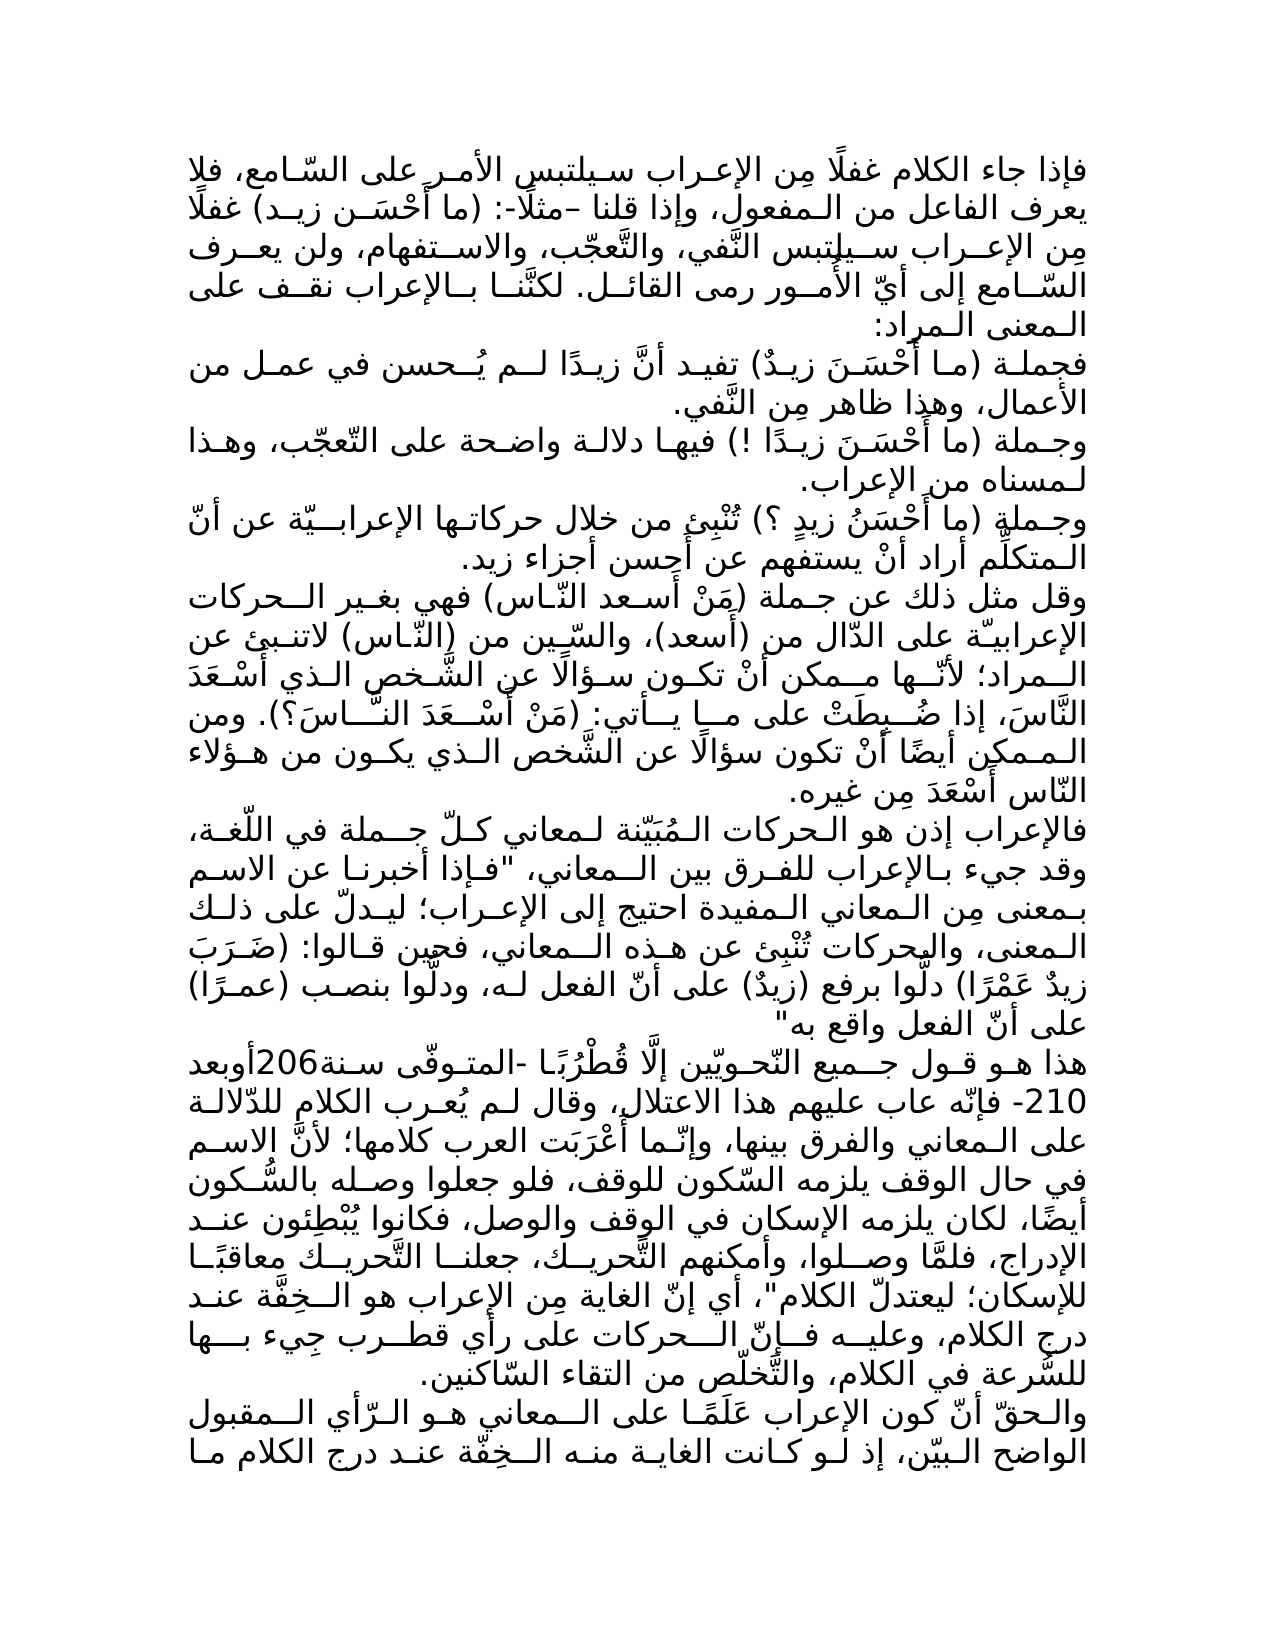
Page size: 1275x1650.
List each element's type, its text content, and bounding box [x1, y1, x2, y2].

text وجـملة (ما أَحْسَنَ زيدًا !) فيها دلالة واضحة على التّعجّب، وهذا لـمسناه من الإعراب. [187, 422, 1088, 500]
text وجـملة (ما أَحْسَنُ زيدٍ ؟) تُنْبِئ من خلال حركاتـها الإعرابـيّة عن أنّ الـمتكلِّم أراد أنْ يستفهم عن أَحسن أجزاء زيد. [187, 500, 1088, 577]
text وقل مثل ذلك عن جـملة (مَنْ أَسعد النّاس) فهي بغير الـحركات الإعرابيـّة على الدّال من (أَسعد)، والسّين من (النّاس) لاتنبئ عن الـمراد؛ لأنّـها مـمكن أنْ تكون سؤالًا عن الشَّخص الذي أَسْعَدَ النَّاسَ، إذا ضُبِطَتْ على ما يأتي: (مَنْ أَسْعَدَ النـَّاسَ؟). ومن الـمـمكن أيضًا أنْ تكون سؤالًا عن الشَّخص الذي يكون من هؤلاء النّاس أَسْعَدَ مِن غيره. [187, 577, 1088, 811]
text فإذا جاء الكلام غفلًا مِن الإعراب سيلتبس الأمر على السّامع، فلا يعرف الفاعل من الـمفعول، وإذا قلنا –مثلًا-: (ما أَحْسَن زيد) غفلًا مِن الإعراب سيلتبس النَّفي، والتَّعجّب، والاستفهام، ولن يعرف السّامع إلى أيّ الأُمور رمى القائل. لكنَّنا بالإعراب نقف على الـمعنى الـمراد: [187, 150, 1088, 344]
text هذا هو قول جـميع النّحويّين إلَّا قُطْرُبًا -المتوفّى سنة206أوبعد210- فإنّه عاب عليهم هذا الاعتلال، وقال لـم يُعرب الكلام للدّلالة على الـمعاني والفرق بينها، وإنّـما أَعْرَبَت العرب كلامها؛ لأنَّ الاسم في حال الوقف يلزمه السّكون للوقف، فلو جعلوا وصله بالسُّكون أيضًا، لكان يلزمه الإسكان في الوقف والوصل، فكانوا يُبْطِئون عند الإدراج، فلمَّا وصلوا، وأمكنهم التَّحريك، جعلنا التَّحريك معاقبًا للإسكان؛ ليعتدلّ الكلام"، أي إنّ الغاية مِن الإعراب هو الـخِفَّة عند درج الكلام، وعليه فإنّ الـحركات على رأي قطرب جِيء بـها للسُّرعة في الكلام، والتَّخلّص من التقاء السّاكنين. [187, 1044, 1088, 1393]
text فجملة (ما أَحْسَنَ زيدٌ) تفيد أنَّ زيدًا لـم يُـحسن في عمل من الأعمال، وهذا ظاهر مِن النَّفي. [187, 344, 1088, 422]
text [187, 1393, 1088, 1471]
text فالإعراب إذن هو الـحركات الـمُبَيّنة لـمعاني كلّ جـملة في اللّغة، وقد جيء بالإعراب للفرق بين الـمعاني، "فإذا أخبرنا عن الاسم بـمعنى مِن الـمعاني الـمفيدة احتيج إلى الإعراب؛ ليدلّ على ذلك الـمعنى، والـحركات تُنْبِئ عن هذه الـمعاني، فحين قالوا: (ضَرَبَ زيدٌ عَمْرًا) دلُّوا برفع (زيدٌ) على أنّ الفعل له، ودلُّوا بنصب (عمرًا) على أنّ الفعل واقع به" [187, 811, 1088, 1044]
